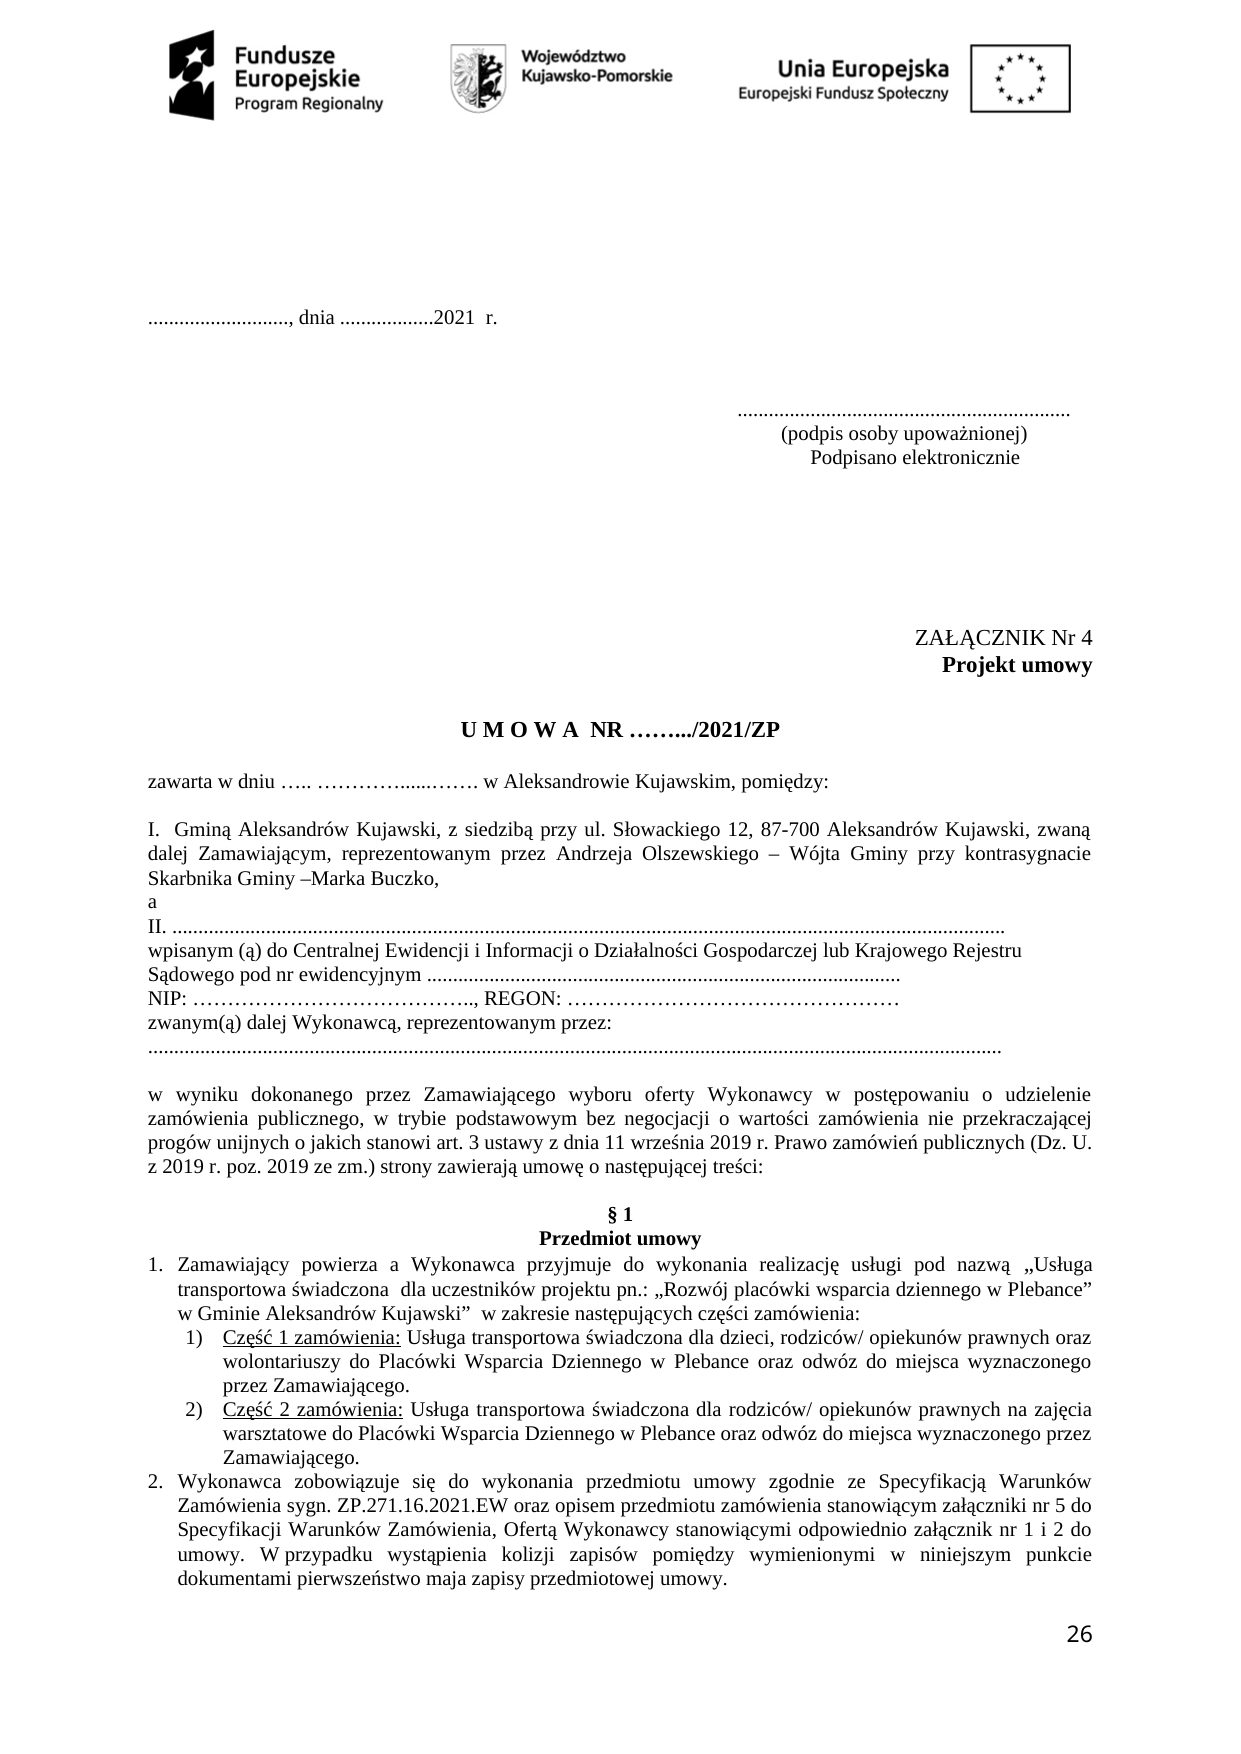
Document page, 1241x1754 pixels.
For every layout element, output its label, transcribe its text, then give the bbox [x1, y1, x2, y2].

text ................................................................ [738, 397, 1093, 421]
list Część 2 zamówienia: Usługa transportowa świadczona dla rodziców/ opiekunów prawnych na zajęcia warsztatowe do Placówki Wsparcia Dziennego w Plebance oraz odwóz do miejsca wyznaczonego przez Zamawiającego. [185, 1397, 1093, 1469]
text Przedmiot umowy [148, 1226, 1093, 1250]
text a [148, 889, 1093, 913]
text Podpisano elektronicznie [148, 445, 1093, 469]
text ZAŁĄCZNIK Nr 4 [148, 624, 1093, 651]
text ..........................., dnia ..................2021 r. [148, 305, 1093, 329]
list Zamawiający powierza a Wykonawca przyjmuje do wykonania realizację usługi pod nazwą „Usługa transportowa świadczona dla uczestników projektu pn.: „Rozwój placówki wsparcia dziennego w Plebance” w Gminie Aleksandrów Kujawski” w zakresie następujących części zamówienia: [148, 1250, 1093, 1325]
text I. Gminą Aleksandrów Kujawski, z siedzibą przy ul. Słowackiego 12, 87-700 Aleksandrów Kujawski, zwaną dalej Zamawiającym, reprezentowanym przez Andrzeja Olszewskiego – Wójta Gminy przy kontrasygnacie Skarbnika Gminy –Marka Buczko, [148, 817, 1093, 889]
text II. ................................................................................................................................................................ [148, 913, 1093, 938]
text (podpis osoby upoważnionej) [148, 421, 1093, 445]
picture [147, 7, 1093, 142]
text w wyniku dokonanego przez Zamawiającego wyboru oferty Wykonawcy w postępowaniu o udzielenie zamówienia publicznego, w trybie podstawowym bez negocjacji o wartości zamówienia nie przekraczającej progów unijnych o jakich stanowi art. 3 ustawy z dnia 11 września 2019 r. Prawo zamówień publicznych (Dz. U. z 2019 r. poz. 2019 ze zm.) strony zawierają umowę o następującej treści: [148, 1082, 1093, 1178]
text NIP: ………………………………….., REGON: ………………………………………… [148, 986, 1093, 1010]
text zawarta w dniu ….. …………......……. w Aleksandrowie Kujawskim, pomiędzy: [148, 769, 1093, 793]
text Projekt umowy [148, 651, 1093, 677]
text wpisanym (ą) do Centralnej Ewidencji i Informacji o Działalności Gospodarczej lub Krajowego Rejestru Sądowego pod nr ewidencyjnym ........................................................................................... [148, 938, 1093, 986]
text .................................................................................................................................................................... [148, 1034, 1093, 1058]
text zwanym(ą) dalej Wykonawcą, reprezentowanym przez: [148, 1010, 1093, 1034]
text § 1 [148, 1202, 1093, 1226]
list Wykonawca zobowiązuje się do wykonania przedmiotu umowy zgodnie ze Specyfikacją Warunków Zamówienia sygn. ZP.271.16.2021.EW oraz opisem przedmiotu zamówienia stanowiącym załączniki nr 5 do Specyfikacji Warunków Zamówienia, Ofertą Wykonawcy stanowiącymi odpowiednio załącznik nr 1 i 2 do umowy. W przypadku wystąpienia kolizji zapisów pomiędzy wymienionymi w niniejszym punkcie dokumentami pierwszeństwo maja zapisy przedmiotowej umowy. [148, 1469, 1093, 1589]
list Część 1 zamówienia: Usługa transportowa świadczona dla dzieci, rodziców/ opiekunów prawnych oraz wolontariuszy do Placówki Wsparcia Dziennego w Plebance oraz odwóz do miejsca wyznaczonego przez Zamawiającego. [185, 1325, 1093, 1397]
text U M O W A NR …….../2021/ZP [148, 716, 1093, 743]
